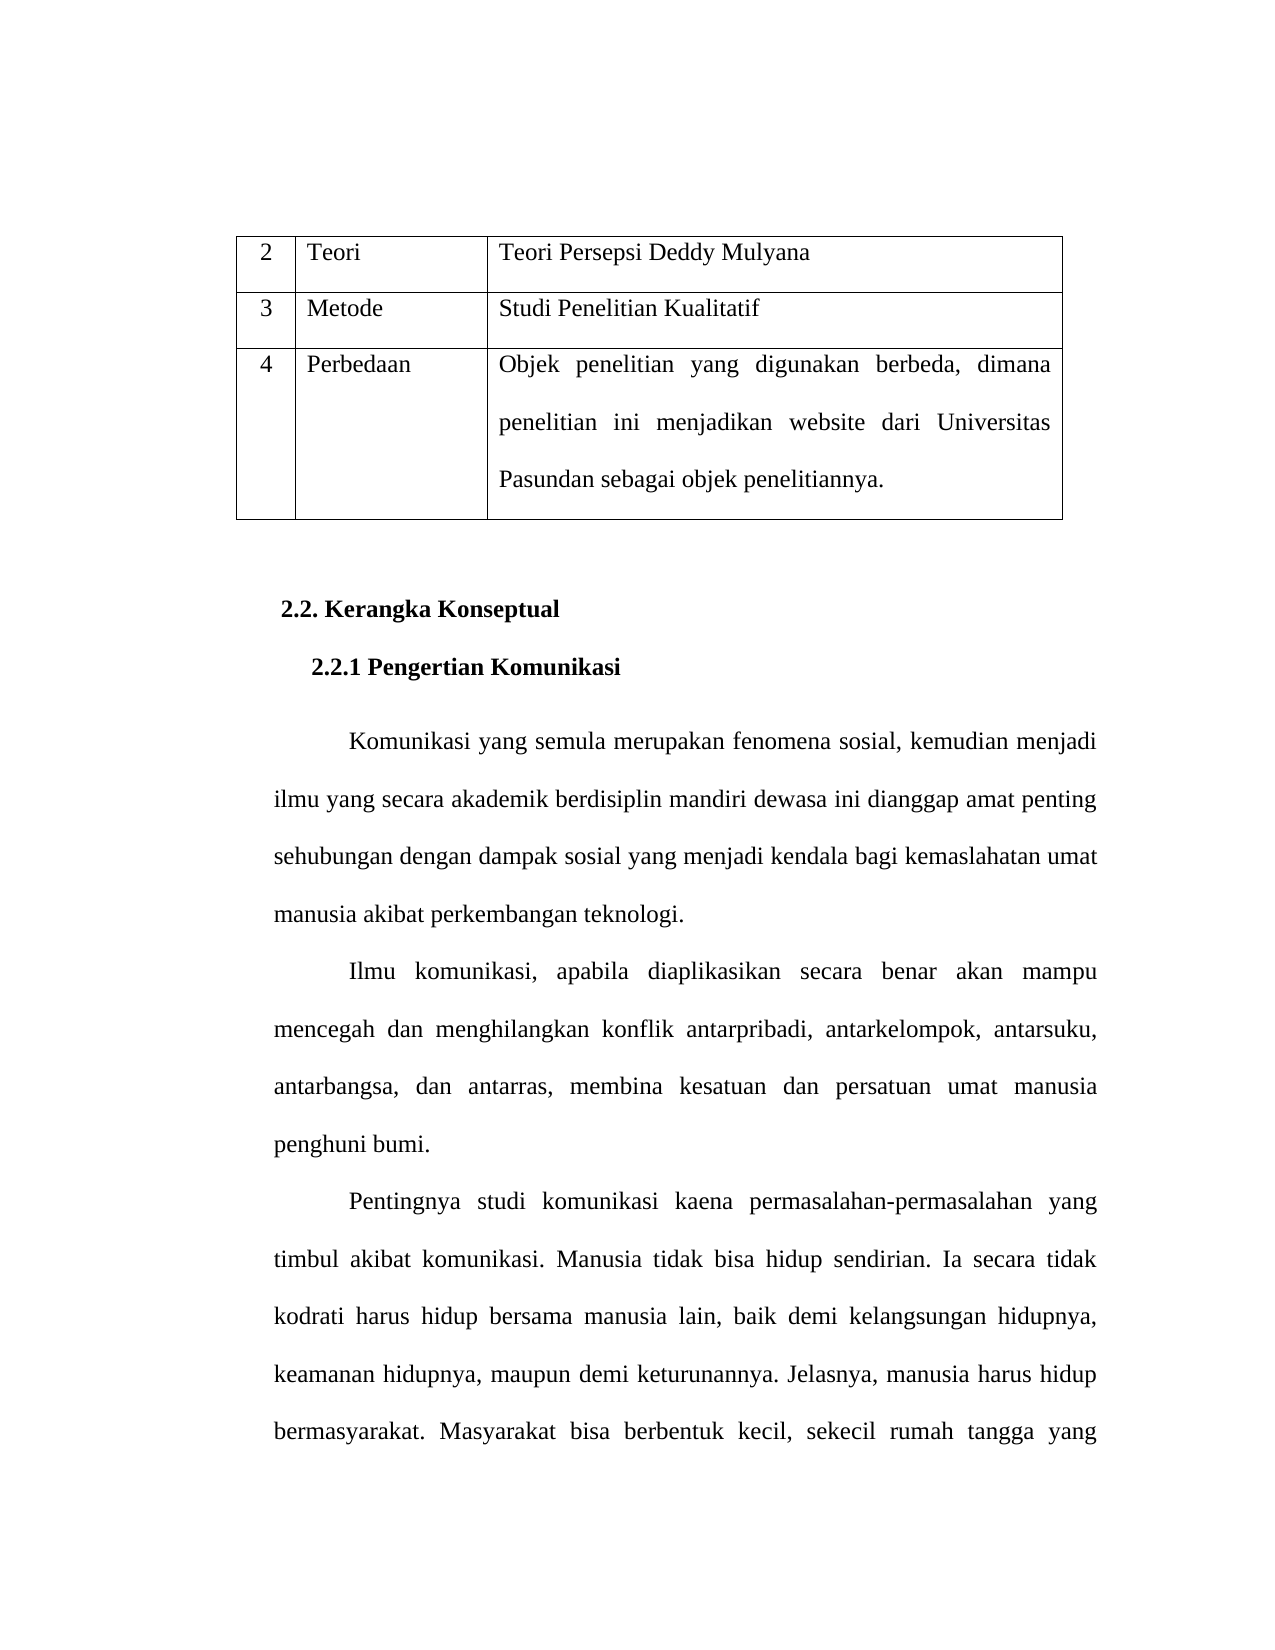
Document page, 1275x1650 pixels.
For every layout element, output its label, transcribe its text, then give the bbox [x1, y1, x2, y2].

table_cell Teori Persepsi Deddy Mulyana [488, 237, 1062, 292]
table_cell Objek penelitian yang digunakan berbeda, dimana penelitian ini menjadikan website dari Universitas Pasundan sebagai objek penelitiannya. [488, 349, 1062, 519]
table_cell Teori [296, 237, 487, 292]
list 2.2.1 Pengertian Komunikasi [311, 652, 1098, 681]
list 2.2. Kerangka Konseptual [281, 594, 1098, 623]
table_cell 3 [237, 293, 295, 348]
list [273, 1186, 1098, 1445]
table_cell 4 [237, 349, 295, 519]
table_cell 2 [237, 237, 295, 292]
list Ilmu komunikasi, apabila diaplikasikan secara benar akan mampu mencegah dan menghilangkan konflik antarpribadi, antarkelompok, antarsuku, antarbangsa, dan antarras, membina kesatuan dan persatuan umat manusia penghuni bumi. [273, 956, 1098, 1157]
list Komunikasi yang semula merupakan fenomena sosial, kemudian menjadi ilmu yang secara akademik berdisiplin mandiri dewasa ini dianggap amat penting sehubungan dengan dampak sosial yang menjadi kendala bagi kemaslahatan umat manusia akibat perkembangan teknologi. [273, 726, 1098, 927]
table_cell Metode [296, 293, 487, 348]
table_cell Studi Penelitian Kualitatif [488, 293, 1062, 348]
table_cell Perbedaan [296, 349, 487, 519]
